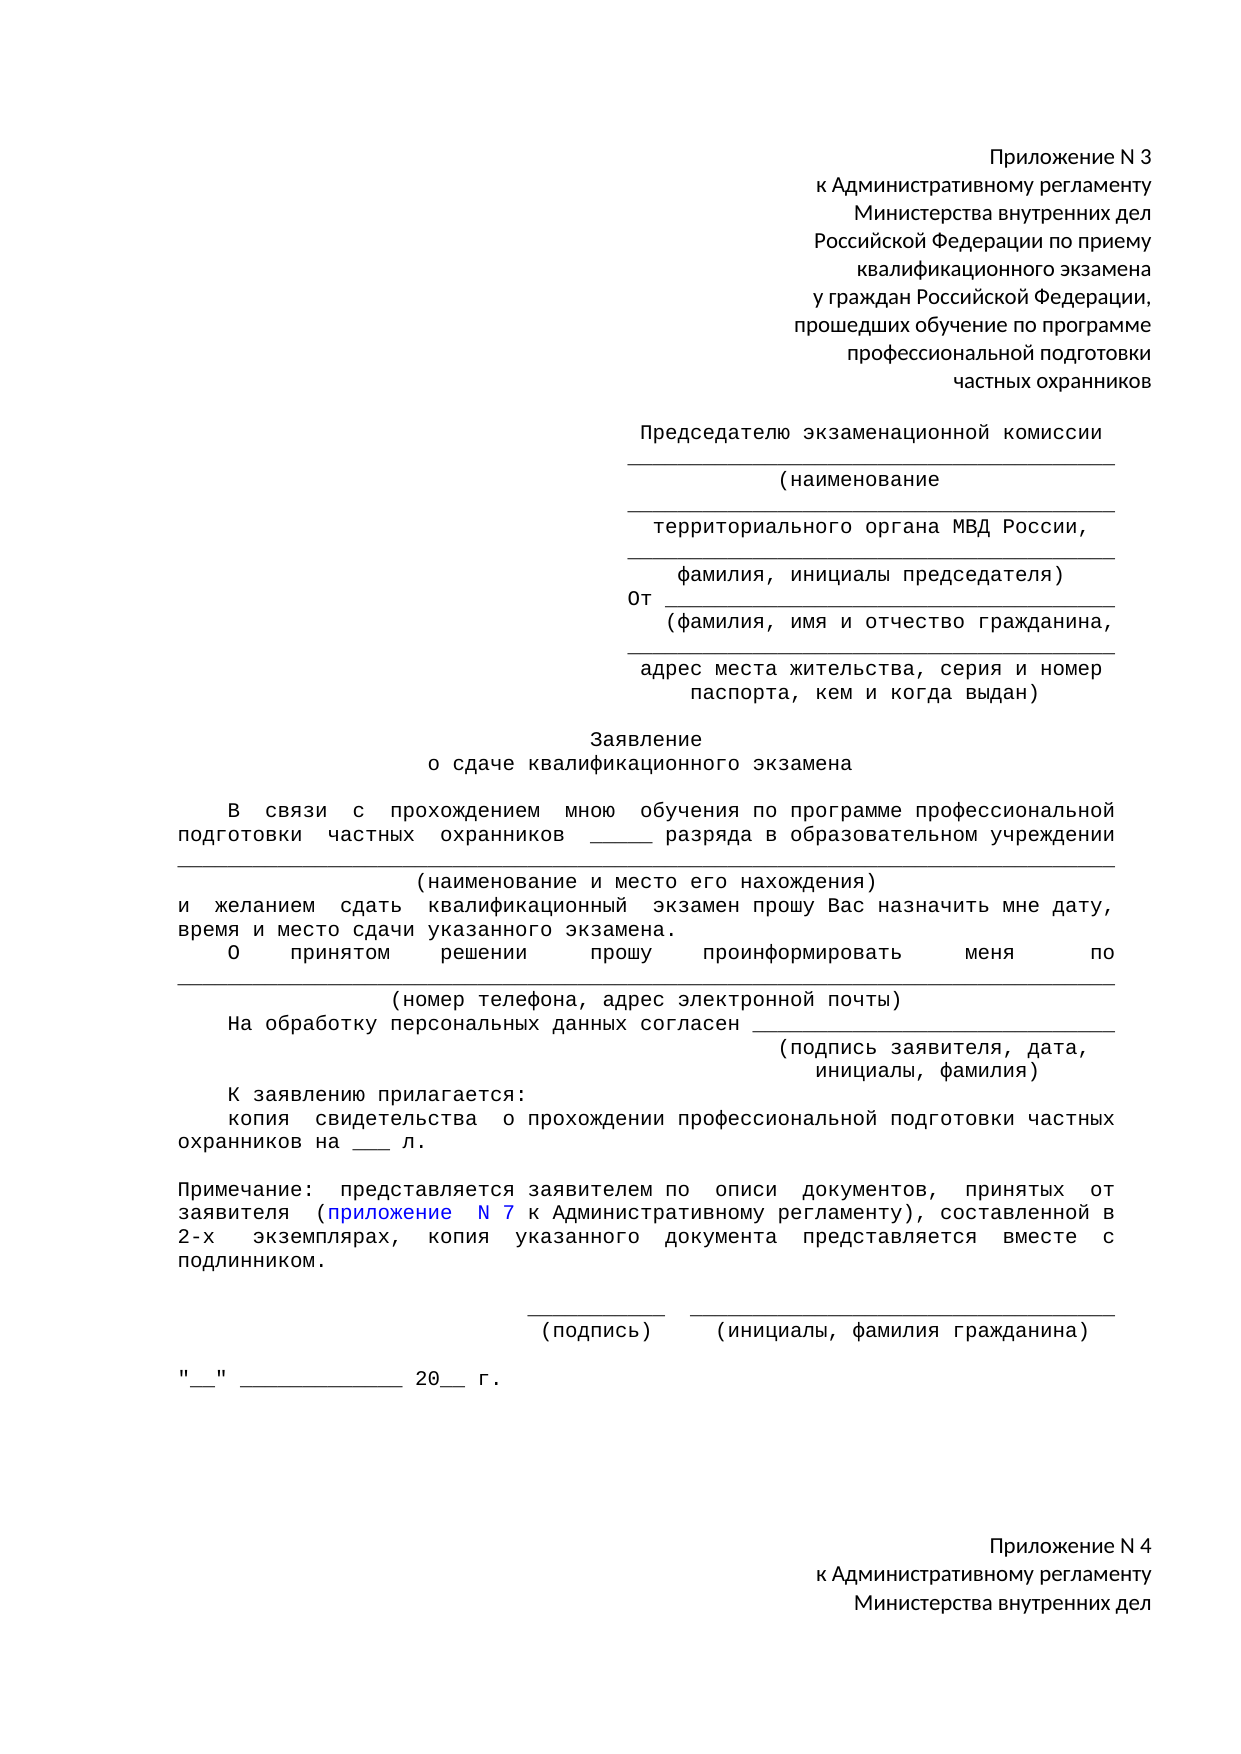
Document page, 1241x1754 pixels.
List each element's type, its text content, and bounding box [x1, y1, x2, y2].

text Примечание: представляется заявителем по описи документов, принятых от [177, 1179, 1152, 1202]
text Приложение N 4 [177, 1532, 1152, 1559]
text профессиональной подготовки [177, 338, 1152, 366]
text к Административному регламенту [177, 1559, 1152, 1588]
text подготовки частных охранников _____ разряда в образовательном учреждении [177, 824, 1152, 848]
text Российской Федерации по приему [177, 226, 1152, 254]
text территориального органа МВД России, [177, 517, 1152, 540]
text квалификационного экзамена [177, 254, 1152, 282]
text _______________________________________ [177, 540, 1152, 564]
text Приложение N 3 [177, 142, 1152, 170]
text От ____________________________________ [177, 587, 1152, 611]
text Председателю экзаменационной комиссии [177, 422, 1152, 446]
text ___________ __________________________________ [177, 1297, 1152, 1321]
text ___________________________________________________________________________ [177, 848, 1152, 871]
text _______________________________________ [177, 493, 1152, 517]
text В связи с прохождением мною обучения по программе профессиональной [177, 800, 1152, 824]
text (фамилия, имя и отчество гражданина, [177, 611, 1152, 635]
text (наименование и место его нахождения) [177, 871, 1152, 895]
text время и место сдачи указанного экзамена. [177, 918, 1152, 942]
text заявителя (приложение N 7 к Административному регламенту), составленной в [177, 1202, 1152, 1226]
text (номер телефона, адрес электронной почты) [177, 989, 1152, 1013]
text частных охранников [177, 366, 1152, 394]
text охранников на ___ л. [177, 1131, 1152, 1155]
text ___________________________________________________________________________ [177, 966, 1152, 989]
text К заявлению прилагается: [177, 1084, 1152, 1108]
text паспорта, кем и когда выдан) [177, 682, 1152, 706]
text копия свидетельства о прохождении профессиональной подготовки частных [177, 1108, 1152, 1131]
text адрес места жительства, серия и номер [177, 658, 1152, 682]
text _______________________________________ [177, 635, 1152, 658]
text Заявление [177, 729, 1152, 753]
text прошедших обучение по программе [177, 310, 1152, 338]
text _______________________________________ [177, 446, 1152, 469]
text подлинником. [177, 1249, 1152, 1273]
text Министерства внутренних дел [177, 1588, 1152, 1616]
text у граждан Российской Федерации, [177, 282, 1152, 310]
text инициалы, фамилия) [177, 1060, 1152, 1084]
text (подпись) (инициалы, фамилия гражданина) [177, 1321, 1152, 1344]
text 2-х экземплярах, копия указанного документа представляется вместе с [177, 1226, 1152, 1249]
text Министерства внутренних дел [177, 198, 1152, 226]
text (наименование [177, 469, 1152, 493]
text (подпись заявителя, дата, [177, 1037, 1152, 1060]
text о сдаче квалификационного экзамена [177, 753, 1152, 777]
text фамилия, инициалы председателя) [177, 564, 1152, 587]
text "__" _____________ 20__ г. [177, 1368, 1152, 1391]
text к Административному регламенту [177, 170, 1152, 198]
text На обработку персональных данных согласен _____________________________ [177, 1013, 1152, 1037]
text О принятом решении прошу проинформировать меня по [177, 942, 1152, 966]
text и желанием сдать квалификационный экзамен прошу Вас назначить мне дату, [177, 895, 1152, 918]
